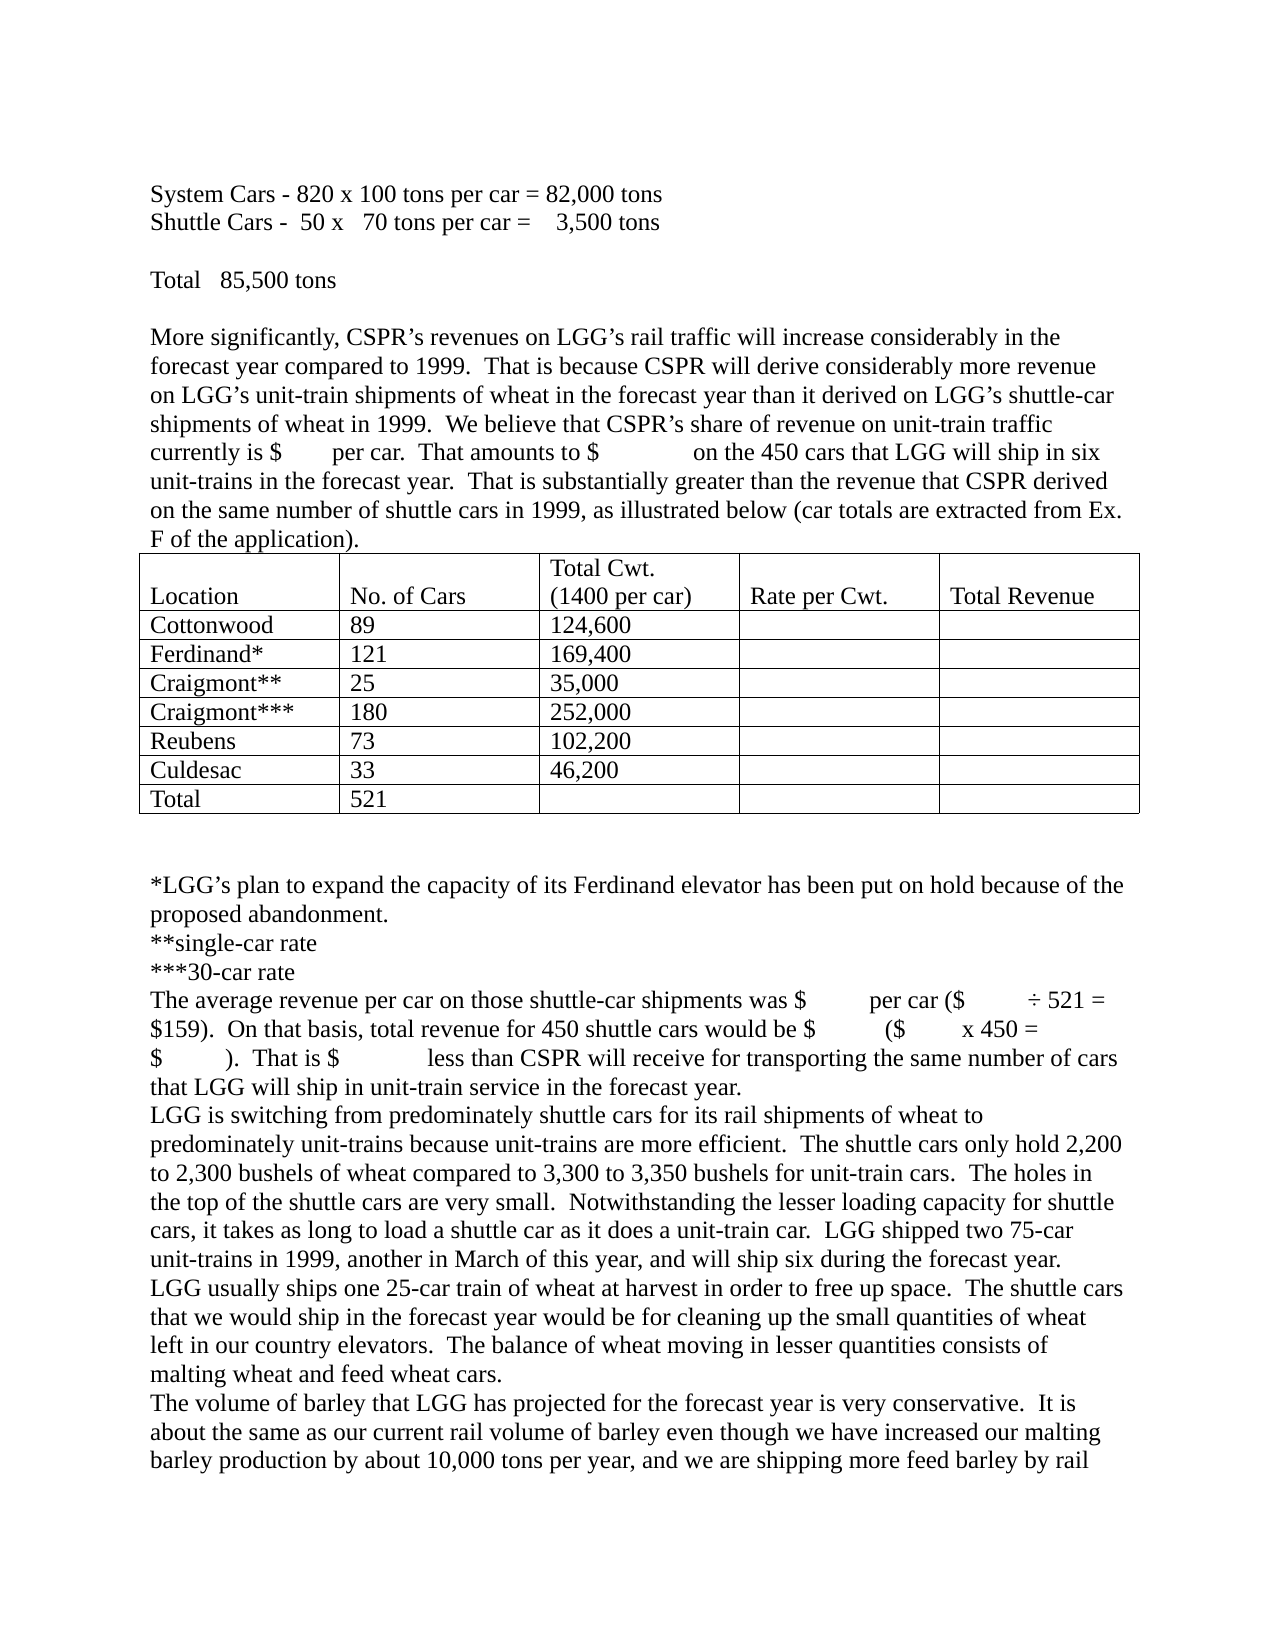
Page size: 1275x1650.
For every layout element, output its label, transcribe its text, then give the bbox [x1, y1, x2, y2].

text ***30-car rate [150, 957, 1125, 986]
text LGG is switching from predominately shuttle cars for its rail shipments of wheat to predominately unit-trains because unit-trains are more efficient. The shuttle cars only hold 2,200 to 2,300 bushels of wheat compared to 3,300 to 3,350 bushels for unit-train cars. The holes in the top of the shuttle cars are very small. Notwithstanding the lesser loading capacity for shuttle cars, it takes as long to load a shuttle car as it does a unit-train car. LGG shipped two 75-car unit-trains in 1999, another in March of this year, and will ship six during the forecast year. [150, 1101, 1125, 1273]
table_cell [740, 756, 939, 784]
table_header No. of Cars [340, 554, 539, 610]
text System Cars - 820 x 100 tons per car = 82,000 tons [150, 179, 1125, 207]
table_cell 180 [340, 698, 539, 726]
text **single-car rate [150, 928, 1125, 957]
table_cell [740, 640, 939, 668]
table_cell Total [140, 785, 339, 813]
table_cell 46,200 [540, 756, 739, 784]
table_header Total Revenue [940, 554, 1139, 610]
table_cell [940, 698, 1139, 726]
table_cell [740, 698, 939, 726]
table_cell [940, 640, 1139, 668]
text More significantly, CSPR’s revenues on LGG’s rail traffic will increase considerably in the forecast year compared to 1999. That is because CSPR will derive considerably more revenue on LGG’s unit-train shipments of wheat in the forecast year than it derived on LGG’s shuttle-car shipments of wheat in 1999. We believe that CSPR’s share of revenue on unit-train traffic currently is $ per car. That amounts to $ on the 450 cars that LGG will ship in six unit-trains in the forecast year. That is substantially greater than the revenue that CSPR derived on the same number of shuttle cars in 1999, as illustrated below (car totals are extracted from Ex. F of the application). [150, 322, 1125, 552]
table_cell 521 [340, 785, 539, 813]
table_cell Craigmont*** [140, 698, 339, 726]
table_cell Reubens [140, 727, 339, 755]
table_cell Ferdinand* [140, 640, 339, 668]
table_cell [940, 756, 1139, 784]
table_cell [740, 727, 939, 755]
table_cell [940, 727, 1139, 755]
table_cell Craigmont** [140, 669, 339, 697]
table_cell [940, 785, 1139, 813]
table_cell 89 [340, 611, 539, 639]
table_cell [740, 669, 939, 697]
table_cell Cottonwood [140, 611, 339, 639]
table_cell [540, 785, 739, 813]
text The average revenue per car on those shuttle-car shipments was $ per car ($ ÷ 521 = $159). On that basis, total revenue for 450 shuttle cars would be $ ($ x 450 = [150, 986, 1125, 1043]
table_cell 124,600 [540, 611, 739, 639]
table_cell Culdesac [140, 756, 339, 784]
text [150, 1388, 1125, 1474]
table_cell 25 [340, 669, 539, 697]
text *LGG’s plan to expand the capacity of its Ferdinand elevator has been put on hold because of the proposed abandonment. [150, 871, 1125, 928]
table_cell 35,000 [540, 669, 739, 697]
text LGG usually ships one 25-car train of wheat at harvest in order to free up space. The shuttle cars that we would ship in the forecast year would be for cleaning up the small quantities of wheat left in our country elevators. The balance of wheat moving in lesser quantities consists of malting wheat and feed wheat cars. [150, 1273, 1125, 1388]
table_cell [940, 611, 1139, 639]
table_cell 33 [340, 756, 539, 784]
text Shuttle Cars - 50 x 70 tons per car = 3,500 tons [150, 207, 1125, 236]
table_header Location [140, 554, 339, 610]
table_cell 169,400 [540, 640, 739, 668]
table_header Rate per Cwt. [740, 554, 939, 610]
table_cell 73 [340, 727, 539, 755]
text $ ). That is $ less than CSPR will receive for transporting the same number of cars that LGG will ship in unit-train service in the forecast year. [150, 1043, 1125, 1101]
table_cell 252,000 [540, 698, 739, 726]
table_header Total Cwt. (1400 per car) [540, 554, 739, 610]
table_cell [740, 785, 939, 813]
table_cell [940, 669, 1139, 697]
table_cell 121 [340, 640, 539, 668]
table_cell 102,200 [540, 727, 739, 755]
text Total 85,500 tons [150, 265, 1125, 294]
table_cell [740, 611, 939, 639]
